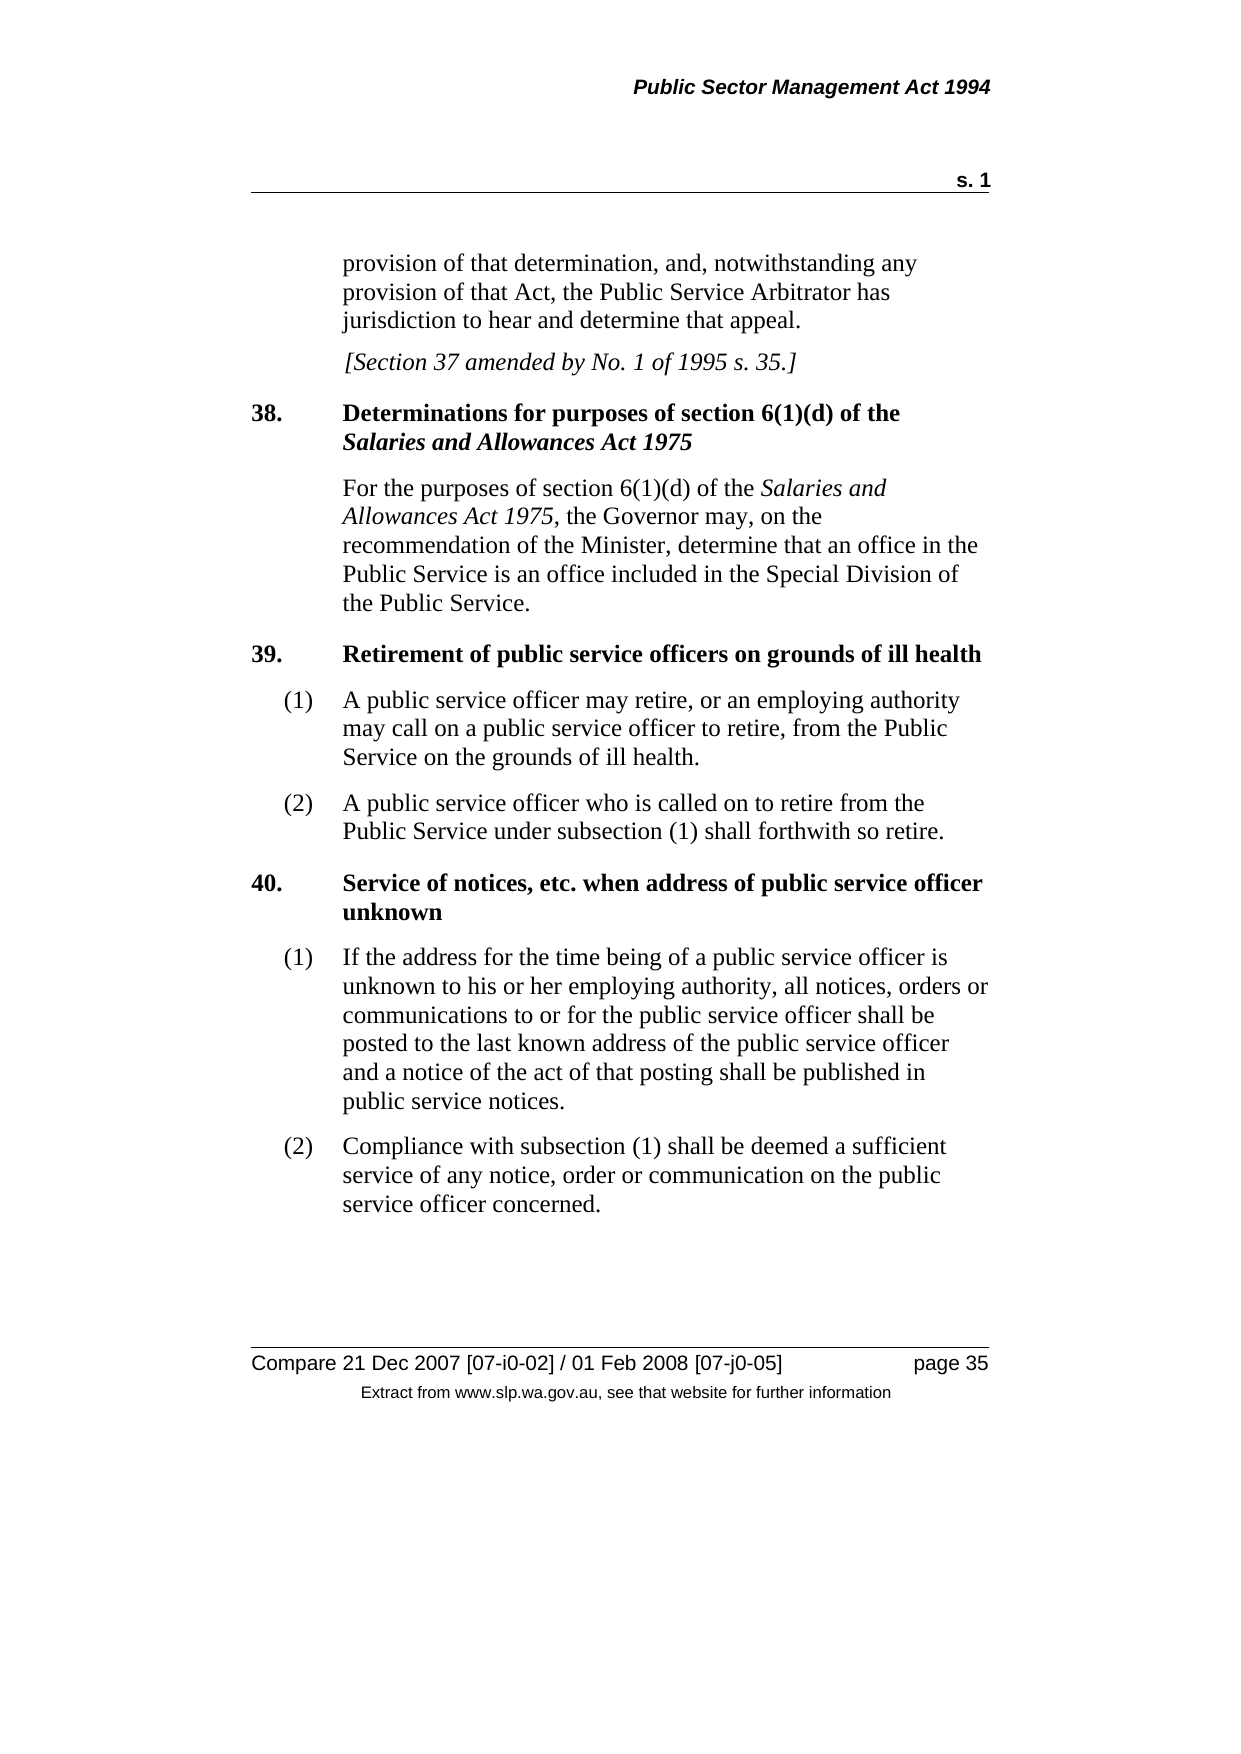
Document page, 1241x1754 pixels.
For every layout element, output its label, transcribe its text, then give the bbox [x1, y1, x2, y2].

text (2) Compliance with subsection (1) shall be deemed a sufficient service of any notice, order or communication on the public service officer concerned. [251, 1131, 989, 1218]
subtitle 40. Service of notices, etc. when address of public service officer unknown [251, 868, 989, 926]
text (2) A public service officer who is called on to retire from the Public Service under subsection (1) shall forthwith so retire. [251, 788, 989, 845]
subtitle 39. Retirement of public service officers on grounds of ill health [251, 639, 989, 668]
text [251, 248, 989, 334]
text (1) A public service officer may retire, or an employing authority may call on a public service officer to retire, from the Public Service on the grounds of ill health. [251, 685, 989, 771]
text For the purposes of section 6(1)(d) of the Salaries and Allowances Act 1975, the Governor may, on the recommendation of the Minister, determine that an office in the Public Service is an office included in the Special Division of the Public Service. [251, 473, 989, 616]
text [Section 37 amended by No. 1 of 1995 s. 35.] [251, 347, 989, 376]
subtitle 38. Determinations for purposes of section 6(1)(d) of the Salaries and Allowances Act 1975 [251, 398, 989, 456]
text (1) If the address for the time being of a public service officer is unknown to his or her employing authority, all notices, orders or communications to or for the public service officer shall be posted to the last known address of the public service officer and a notice of the act of that posting shall be published in public service notices. [251, 942, 989, 1115]
